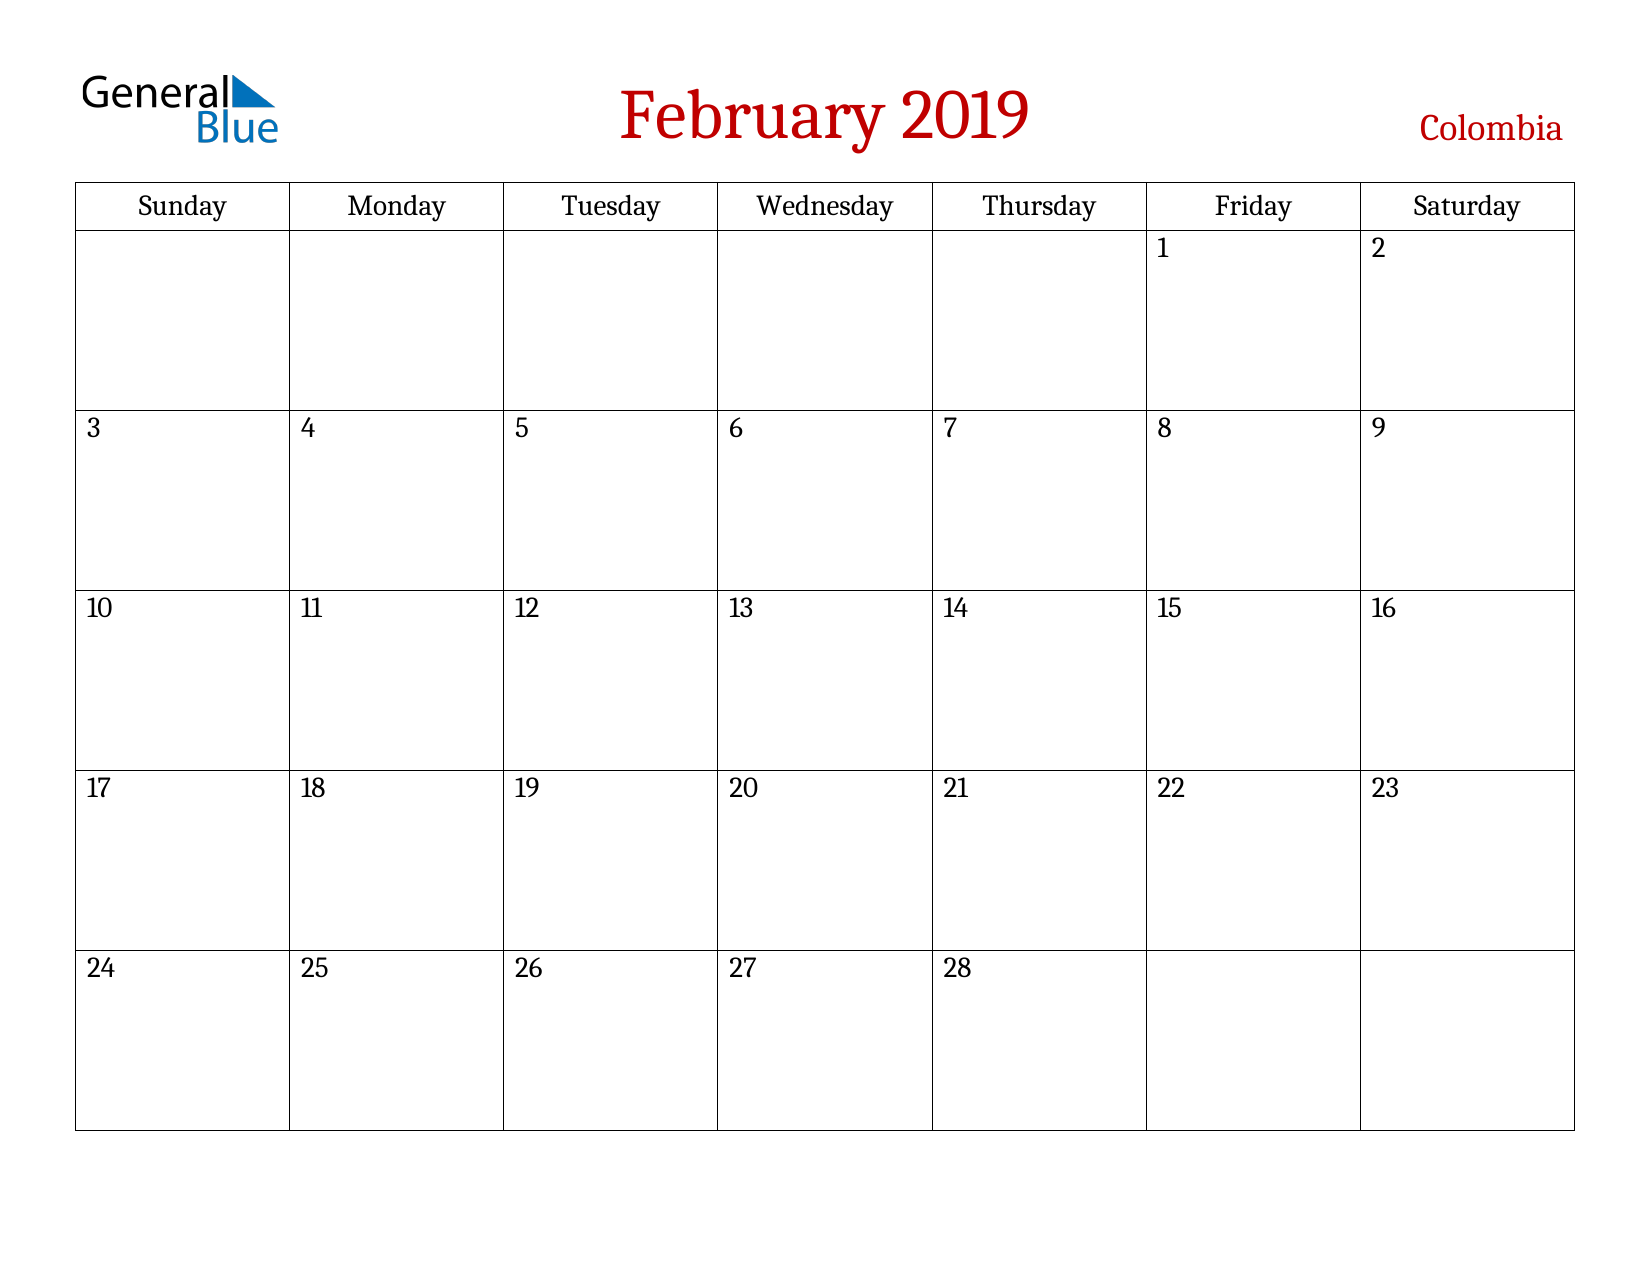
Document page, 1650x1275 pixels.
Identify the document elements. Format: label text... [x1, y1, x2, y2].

table_cell 28 [933, 951, 1146, 985]
table_cell 27 [718, 951, 932, 985]
table_cell [290, 625, 503, 770]
table_cell 19 [504, 771, 717, 805]
table_cell 13 [718, 591, 932, 625]
table_header [76, 75, 503, 182]
table_cell [290, 265, 503, 410]
table_cell 16 [1361, 591, 1574, 625]
table_cell [76, 805, 289, 950]
table_cell [718, 985, 932, 1130]
table_cell [1361, 951, 1574, 985]
table_cell [718, 265, 932, 410]
table_cell [1361, 265, 1574, 410]
table_cell [290, 985, 503, 1130]
table_cell [1147, 625, 1360, 770]
table_cell [933, 265, 1146, 410]
table_cell 12 [504, 591, 717, 625]
picture [82, 75, 278, 143]
table_cell [504, 985, 717, 1130]
table_cell [1361, 625, 1574, 770]
table_cell [1147, 805, 1360, 950]
table_cell 8 [1147, 411, 1360, 444]
table_cell Sunday [76, 183, 289, 230]
table_cell [718, 445, 932, 590]
table_cell [504, 265, 717, 410]
table_cell 15 [1147, 591, 1360, 625]
table_cell 6 [718, 411, 932, 444]
table_cell 24 [76, 951, 289, 985]
table_cell [1147, 951, 1360, 985]
table_cell Friday [1147, 183, 1360, 230]
table_header February 2019 [504, 75, 1146, 182]
table_cell 5 [504, 411, 717, 444]
table_cell [933, 625, 1146, 770]
table_cell [933, 231, 1146, 264]
table_cell Thursday [933, 183, 1146, 230]
table_cell [504, 805, 717, 950]
table_cell [1361, 985, 1574, 1130]
table_cell 17 [76, 771, 289, 805]
table_cell [933, 445, 1146, 590]
table_cell 1 [1147, 231, 1360, 264]
table_cell 21 [933, 771, 1146, 805]
table_cell [1361, 445, 1574, 590]
table_cell [290, 805, 503, 950]
table_cell [504, 231, 717, 264]
table_cell [1147, 265, 1360, 410]
table_cell 9 [1361, 411, 1574, 444]
table_cell 11 [290, 591, 503, 625]
table_cell Tuesday [504, 183, 717, 230]
table_cell [76, 625, 289, 770]
table_cell 18 [290, 771, 503, 805]
table_cell [76, 985, 289, 1130]
table_cell [290, 231, 503, 264]
table_header Colombia [1146, 75, 1574, 182]
table_cell 7 [933, 411, 1146, 444]
table_cell [76, 445, 289, 590]
table_cell [504, 445, 717, 590]
table_cell Monday [290, 183, 503, 230]
table_cell Wednesday [718, 183, 932, 230]
table_cell [718, 625, 932, 770]
table_cell 26 [504, 951, 717, 985]
table_cell [76, 231, 289, 264]
table_cell [718, 231, 932, 264]
table_cell 20 [718, 771, 932, 805]
table_cell [76, 265, 289, 410]
table_cell [933, 985, 1146, 1130]
table_cell 2 [1361, 231, 1574, 264]
table_cell 3 [76, 411, 289, 444]
table_cell 22 [1147, 771, 1360, 805]
table_cell Saturday [1361, 183, 1574, 230]
table_cell [718, 805, 932, 950]
table_cell [1147, 445, 1360, 590]
table_cell 23 [1361, 771, 1574, 805]
table_cell [1147, 985, 1360, 1130]
table_cell [933, 805, 1146, 950]
table_cell 10 [76, 591, 289, 625]
table_cell 14 [933, 591, 1146, 625]
table_cell 4 [290, 411, 503, 444]
table_cell 25 [290, 951, 503, 985]
table_cell [290, 445, 503, 590]
table_cell [1361, 805, 1574, 950]
table_cell [504, 625, 717, 770]
